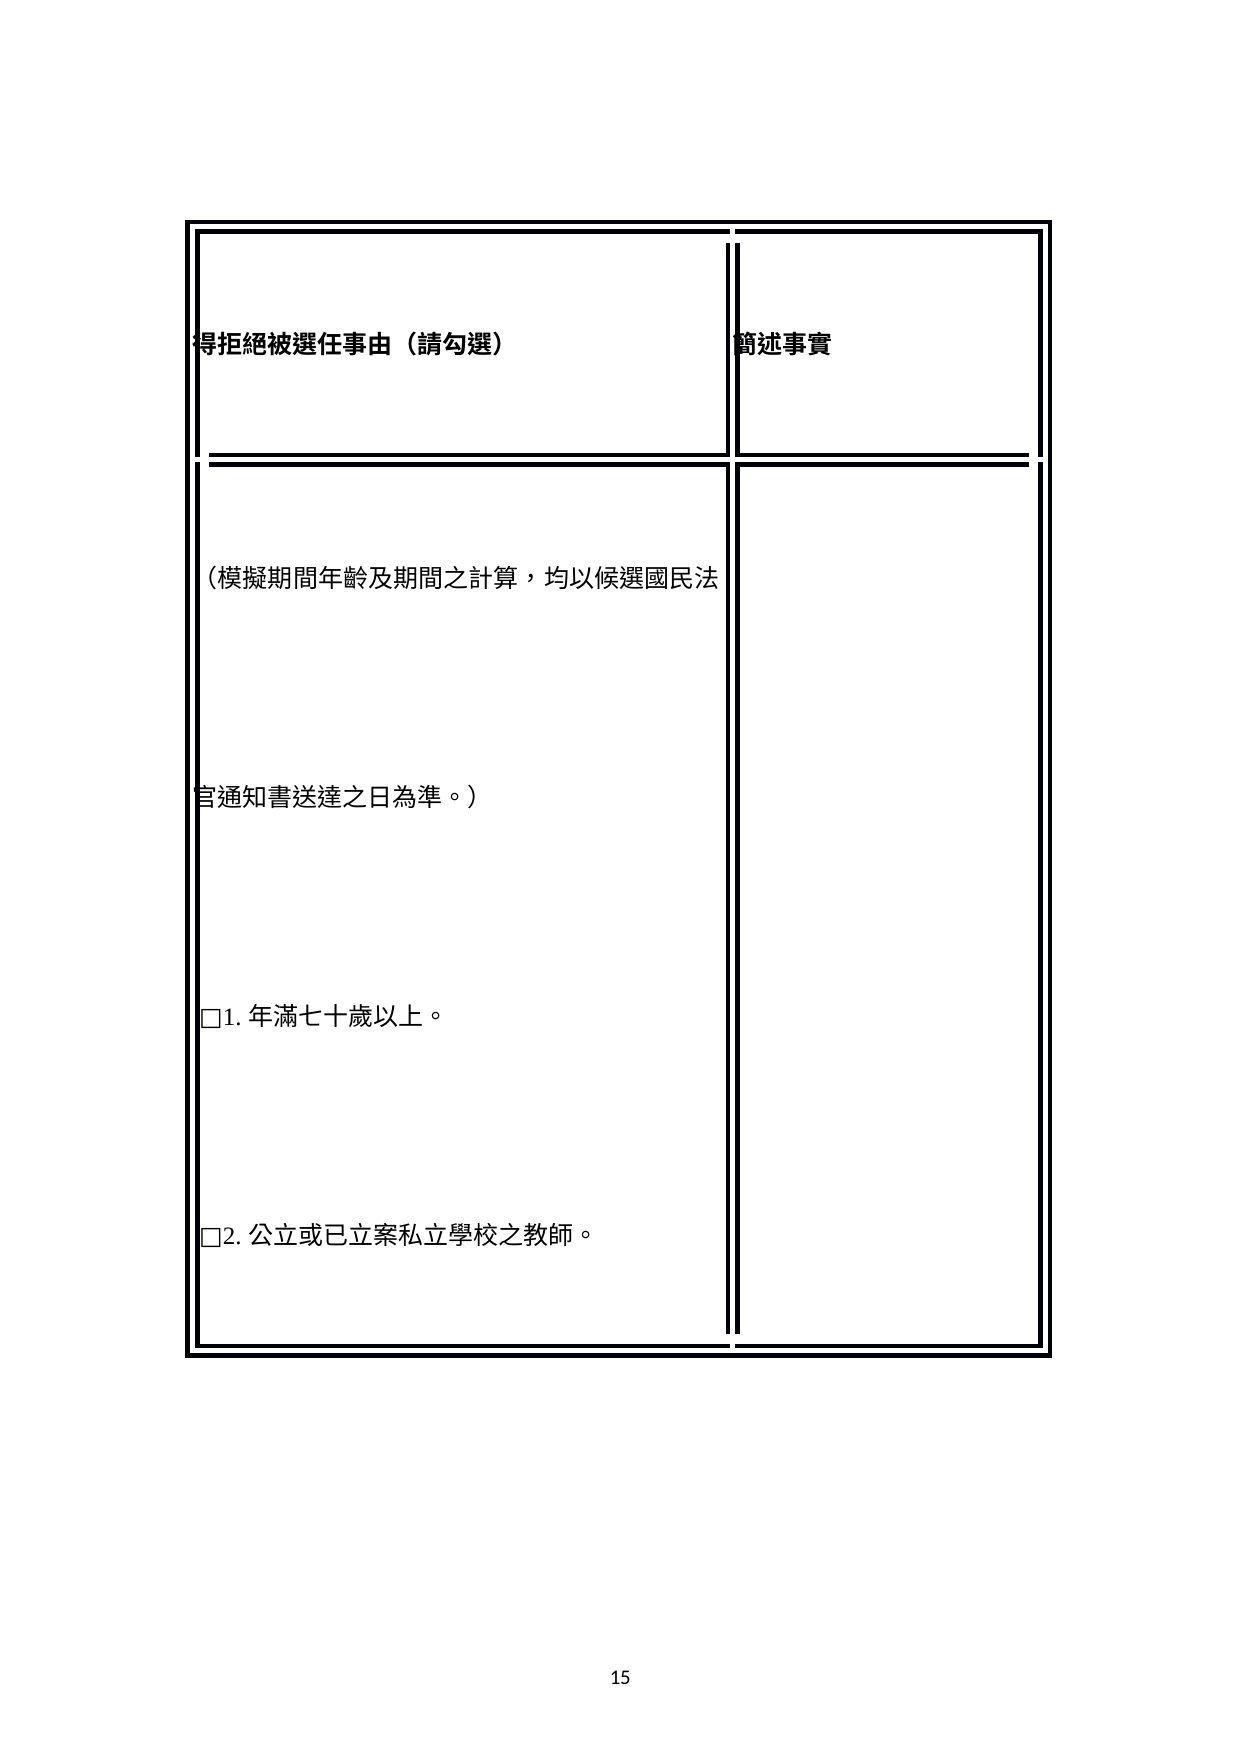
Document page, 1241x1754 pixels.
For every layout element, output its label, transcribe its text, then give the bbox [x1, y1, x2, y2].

table_header 簡述事實 [733, 224, 1045, 453]
table_header 得拒絕被選任事由（請勾選） [193, 224, 733, 453]
table_cell [733, 453, 1045, 1343]
